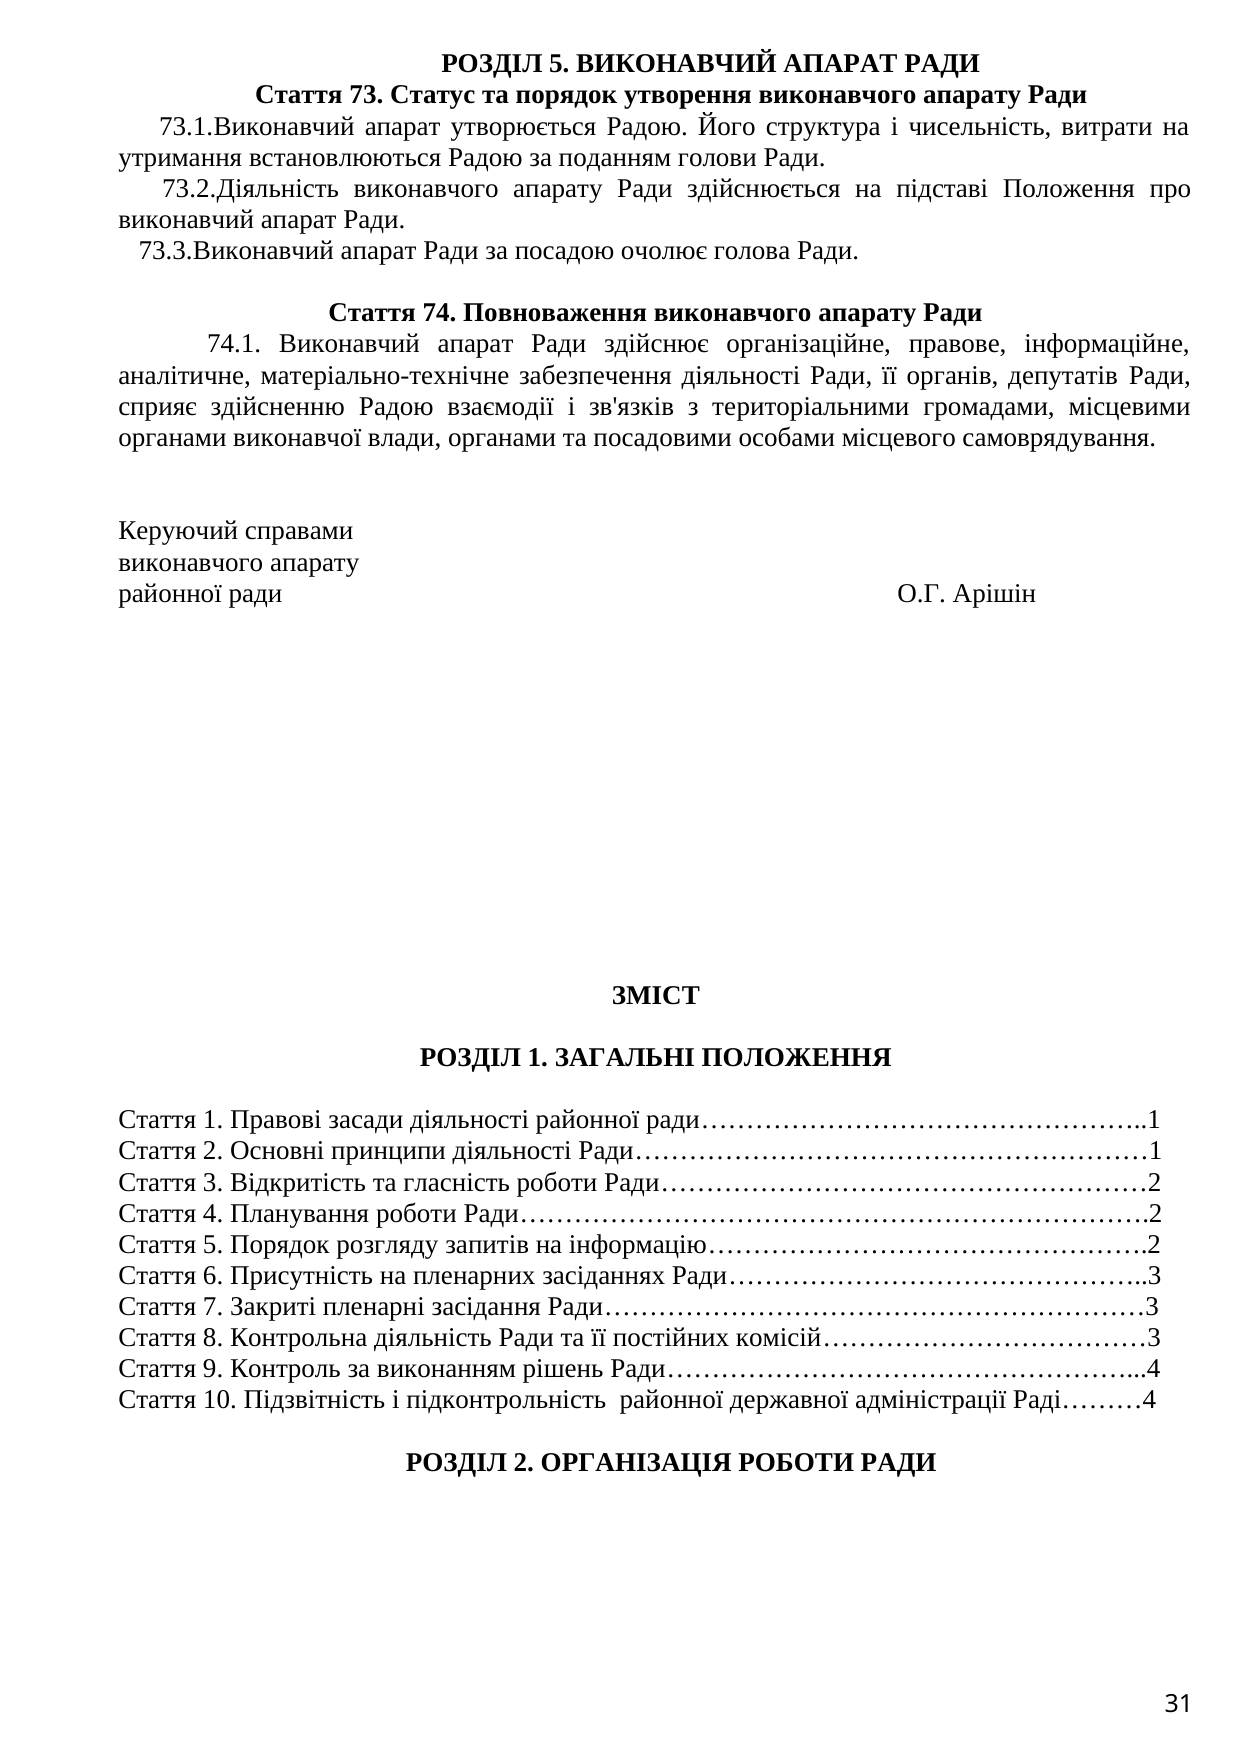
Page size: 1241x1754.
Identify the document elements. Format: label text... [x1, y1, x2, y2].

text РОЗДІЛ 2. ОРГАНІЗАЦІЯ РОБОТИ РАДИ [151, 1446, 1191, 1477]
text Стаття 10. Підзвітність і підконтрольність районної державної адміністрації Раді………4 [118, 1384, 1193, 1415]
text Стаття 4. Планування роботи Ради…………………………………………………………….2 [118, 1197, 1193, 1228]
text Стаття 9. Контроль за виконанням рішень Ради……………………………………………...4 [118, 1352, 1193, 1384]
text Стаття 5. Порядок розгляду запитів на інформацію………………………………………….2 [118, 1228, 1193, 1259]
text Стаття 3. Відкритість та гласність роботи Ради………………………………………………2 [118, 1166, 1193, 1197]
text Стаття 74. Повноваження виконавчого апарату Ради [118, 296, 1193, 328]
text Стаття 73. Статус та порядок утворення виконавчого апарату Ради [120, 78, 1193, 109]
text Стаття 7. Закриті пленарні засідання Ради……………………………………………………3 [118, 1290, 1193, 1321]
text Стаття 8. Контрольна діяльність Ради та її постійних комісій………………………………3 [118, 1321, 1193, 1352]
text ЗМІСТ [118, 979, 1193, 1010]
text 73.1.Виконавчий апарат утворюється Радою. Його структура і чисельність, витрати на утримання встановлюються Радою за поданням голови Ради. [118, 109, 1191, 172]
text Стаття 6. Присутність на пленарних засіданнях Ради………………………………………..3 [118, 1259, 1193, 1290]
text районної ради О.Г. Арішін [118, 577, 1193, 608]
text Керуючий справами [118, 514, 1193, 546]
text РОЗДІЛ 1. ЗАГАЛЬНІ ПОЛОЖЕННЯ [118, 1041, 1193, 1072]
text РОЗДІЛ 5. ВИКОНАВЧИЙ АПАРАТ РАДИ [441, 47, 1193, 78]
text 74.1. Виконавчий апарат Ради здійснює організаційне, правове, інформаційне, аналітичне, матеріально-технічне забезпечення діяльності Ради, її органів, депутатів Ради, сприяє здійсненню Радою взаємодії і зв'язків з територіальними громадами, місцевими органами виконавчої влади, органами та посадовими особами місцевого самоврядування. [118, 328, 1191, 452]
text 73.2.Діяльність виконавчого апарату Ради здійснюється на підставі Положення про виконавчий апарат Ради. [118, 172, 1193, 234]
text Стаття 1. Правові засади діяльності районної ради…………………………………………..1 [118, 1103, 1193, 1134]
text Стаття 2. Основні принципи діяльності Ради…………………………………………………1 [118, 1134, 1193, 1166]
text виконавчого апарату [118, 546, 1193, 577]
text 73.3.Виконавчий апарат Ради за посадою очолює голова Ради. [118, 234, 1193, 265]
